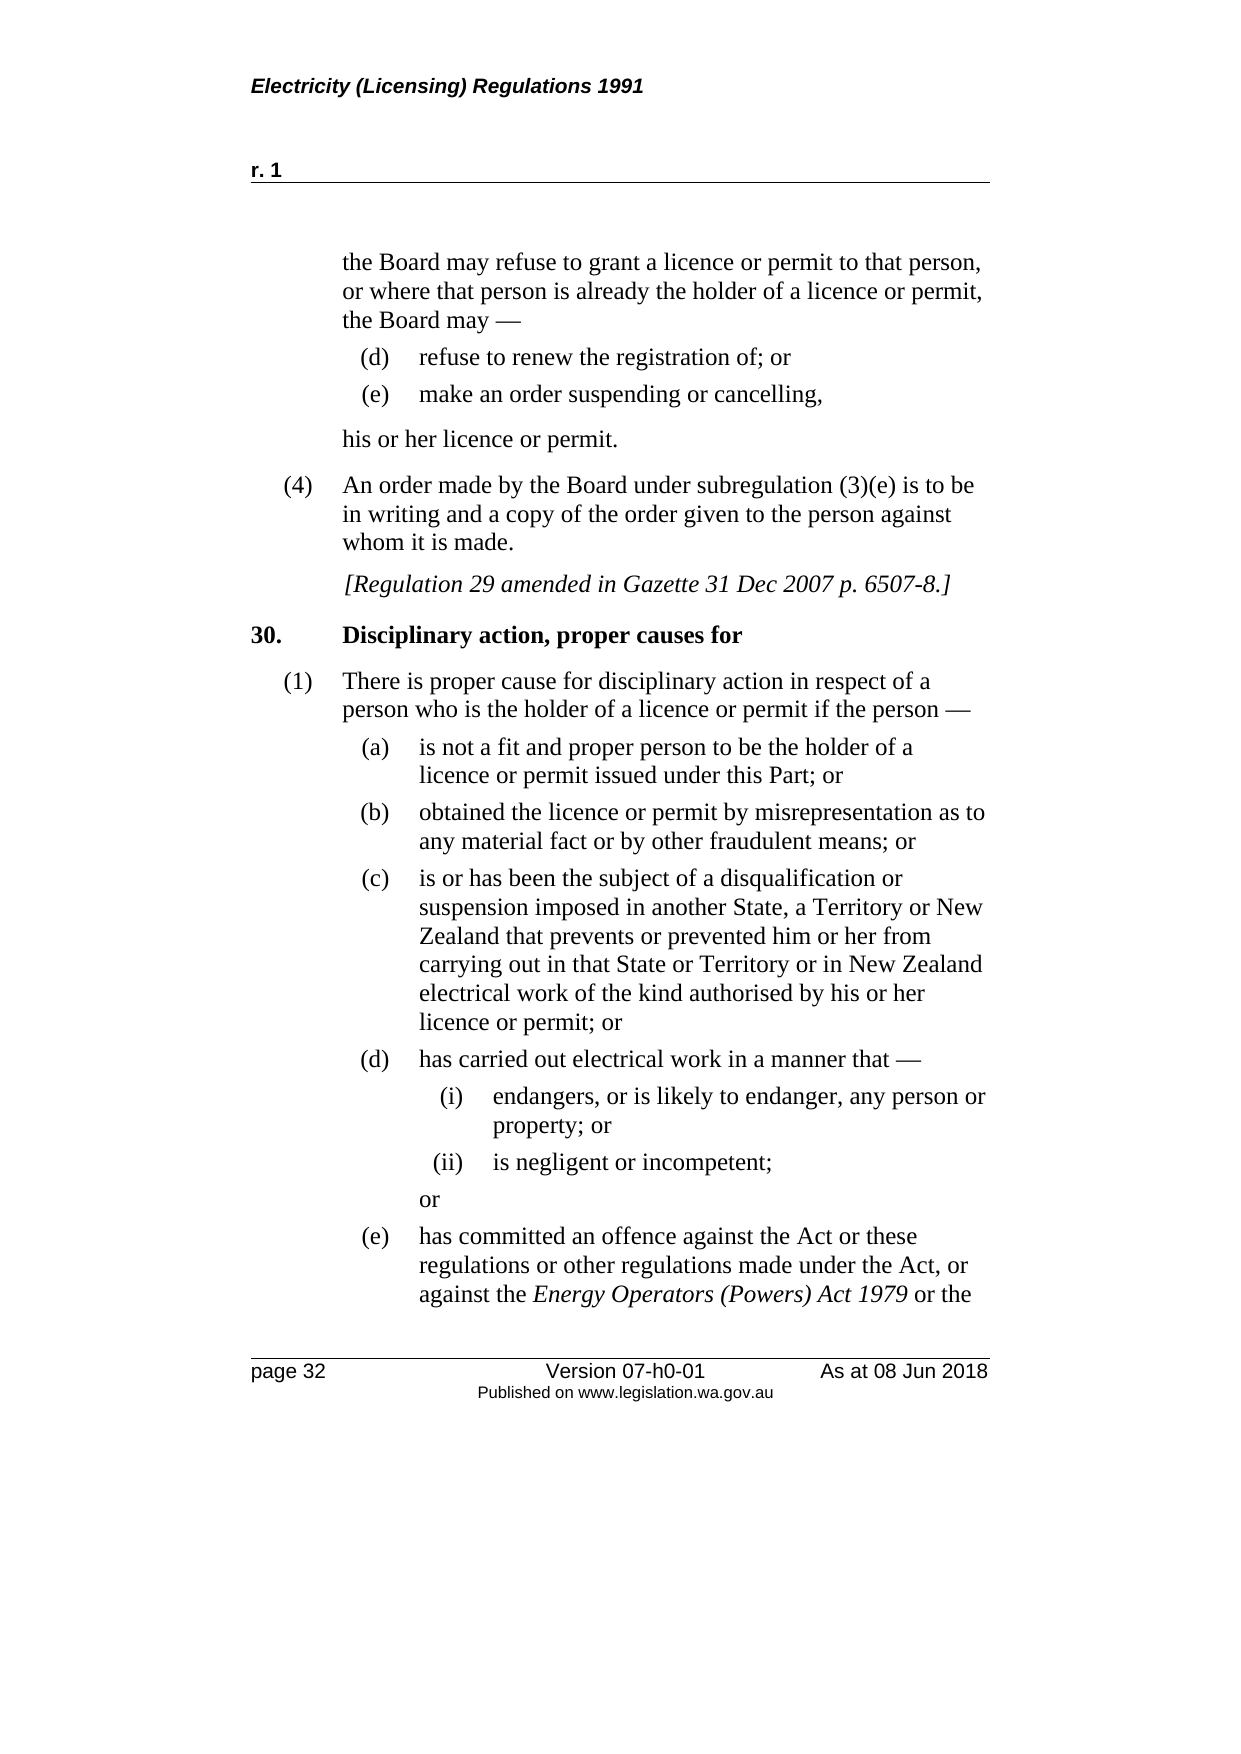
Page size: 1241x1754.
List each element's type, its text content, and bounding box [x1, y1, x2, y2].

text (e) make an order suspending or cancelling, [251, 379, 990, 408]
text or [251, 1184, 990, 1213]
text [Regulation 29 amended in Gazette 31 Dec 2007 p. 6507-8.] [251, 569, 990, 597]
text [251, 1221, 990, 1307]
text (i) endangers, or is likely to endanger, any person or property; or [251, 1081, 990, 1139]
text (d) refuse to renew the registration of; or [251, 342, 990, 371]
text (1) There is proper cause for disciplinary action in respect of a person who is the holder of a licence or permit if the person — [251, 666, 990, 723]
subtitle 30. Disciplinary action, proper causes for [251, 620, 990, 649]
text (c) is or has been the subject of a disqualification or suspension imposed in another State, a Territory or New Zealand that prevents or prevented him or her from carrying out in that State or Territory or in New Zealand electrical work of the kind authorised by his or her licence or permit; or [251, 863, 990, 1036]
text (b) obtained the licence or permit by misrepresentation as to any material fact or by other fraudulent means; or [251, 797, 990, 855]
text the Board may refuse to grant a licence or permit to that person, or where that person is already the holder of a licence or permit, the Board may — [251, 247, 990, 334]
text (a) is not a fit and proper person to be the holder of a licence or permit issued under this Part; or [251, 732, 990, 789]
text (d) has carried out electrical work in a manner that — [251, 1044, 990, 1073]
text (4) An order made by the Board under subregulation (3)(e) is to be in writing and a copy of the order given to the person against whom it is made. [251, 470, 990, 556]
text (ii) is negligent or incompetent; [251, 1147, 990, 1176]
text his or her licence or permit. [251, 424, 990, 453]
